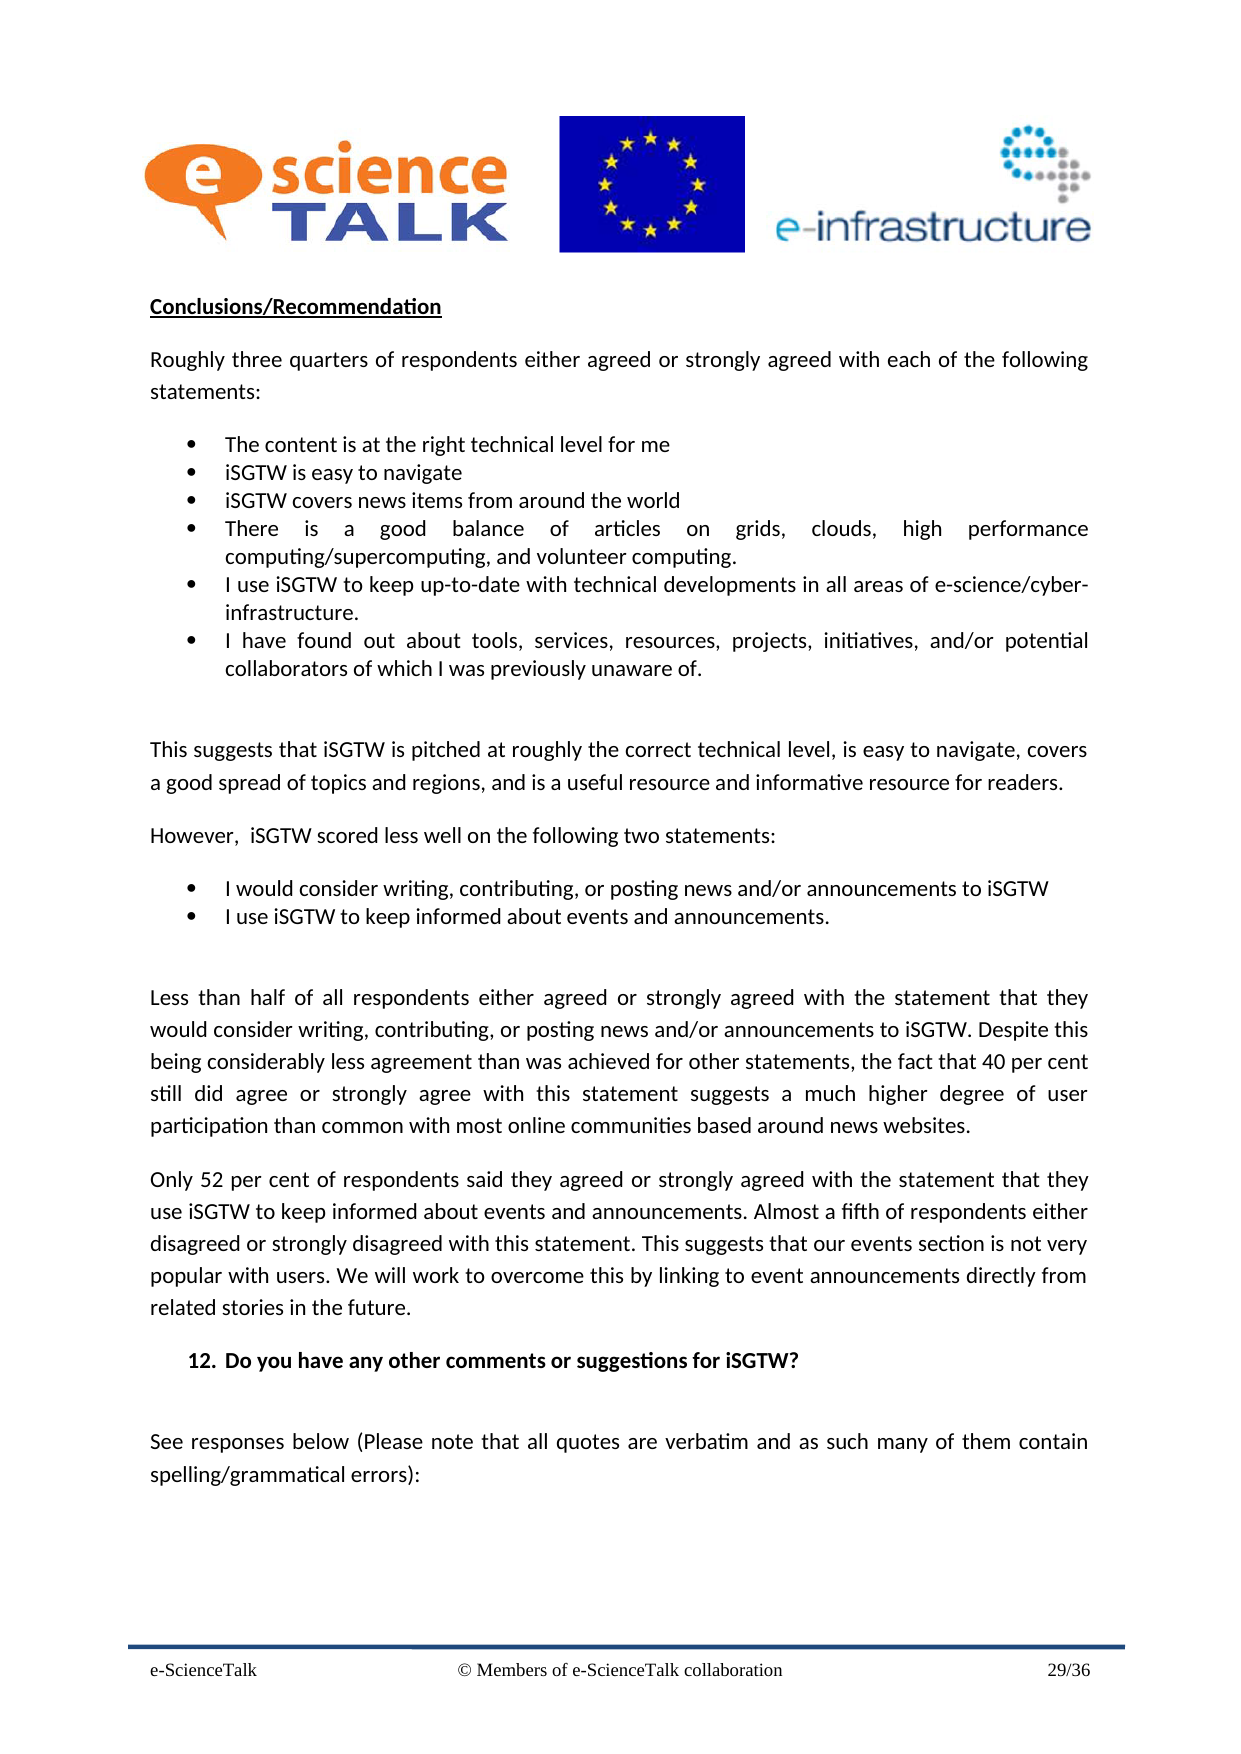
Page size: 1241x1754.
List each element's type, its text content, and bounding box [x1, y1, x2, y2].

list I use iSGTW to keep up-to-date with technical developments in all areas of e-science/cyber-infrastructure. [187, 571, 1090, 627]
list I use iSGTW to keep informed about events and announcements. [187, 902, 1090, 930]
list iSGTW covers news items from around the world [187, 486, 1090, 514]
text Less than half of all respondents either agreed or strongly agreed with the statement that they would consider writing, contributing, or posting news and/or announcements to iSGTW. Despite this being considerably less agreement than was achieved for other statements, the fact that 40 per cent still did agree or strongly agree with this statement suggests a much higher degree of user participation than common with most online communities based around news websites. [150, 983, 1090, 1140]
list I would consider writing, contributing, or posting news and/or announcements to iSGTW [187, 874, 1090, 902]
text Only 52 per cent of respondents said they agreed or strongly agreed with the statement that they use iSGTW to keep informed about events and announcements. Almost a fifth of respondents either disagreed or strongly disagreed with this statement. This suggests that our events section is not very popular with users. We will work to overcome this by linking to event announcements directly from related stories in the future. [150, 1165, 1090, 1321]
text Roughly three quarters of respondents either agreed or strongly agreed with each of the following statements: [150, 345, 1090, 405]
list Do you have any other comments or suggestions for iSGTW? [187, 1346, 1090, 1374]
text However, iSGTW scored less well on the following two statements: [150, 821, 1090, 849]
list I have found out about tools, services, resources, projects, initiatives, and/or potential collaborators of which I was previously unaware of. [187, 627, 1090, 683]
list iSGTW is easy to navigate [187, 458, 1090, 486]
text This suggests that iSGTW is pitched at roughly the correct technical level, is easy to navigate, covers a good spread of topics and regions, and is a useful resource and informative resource for readers. [150, 736, 1090, 796]
list There is a good balance of articles on grids, clouds, high performance computing/supercomputing, and volunteer computing. [187, 514, 1090, 571]
picture [77, 76, 1174, 291]
text See responses below (Please note that all quotes are verbatim and as such many of them contain spelling/grammatical errors): [150, 1427, 1090, 1488]
text Conclusions/Recommendation [150, 292, 1090, 320]
list The content is at the right technical level for me [187, 430, 1090, 458]
